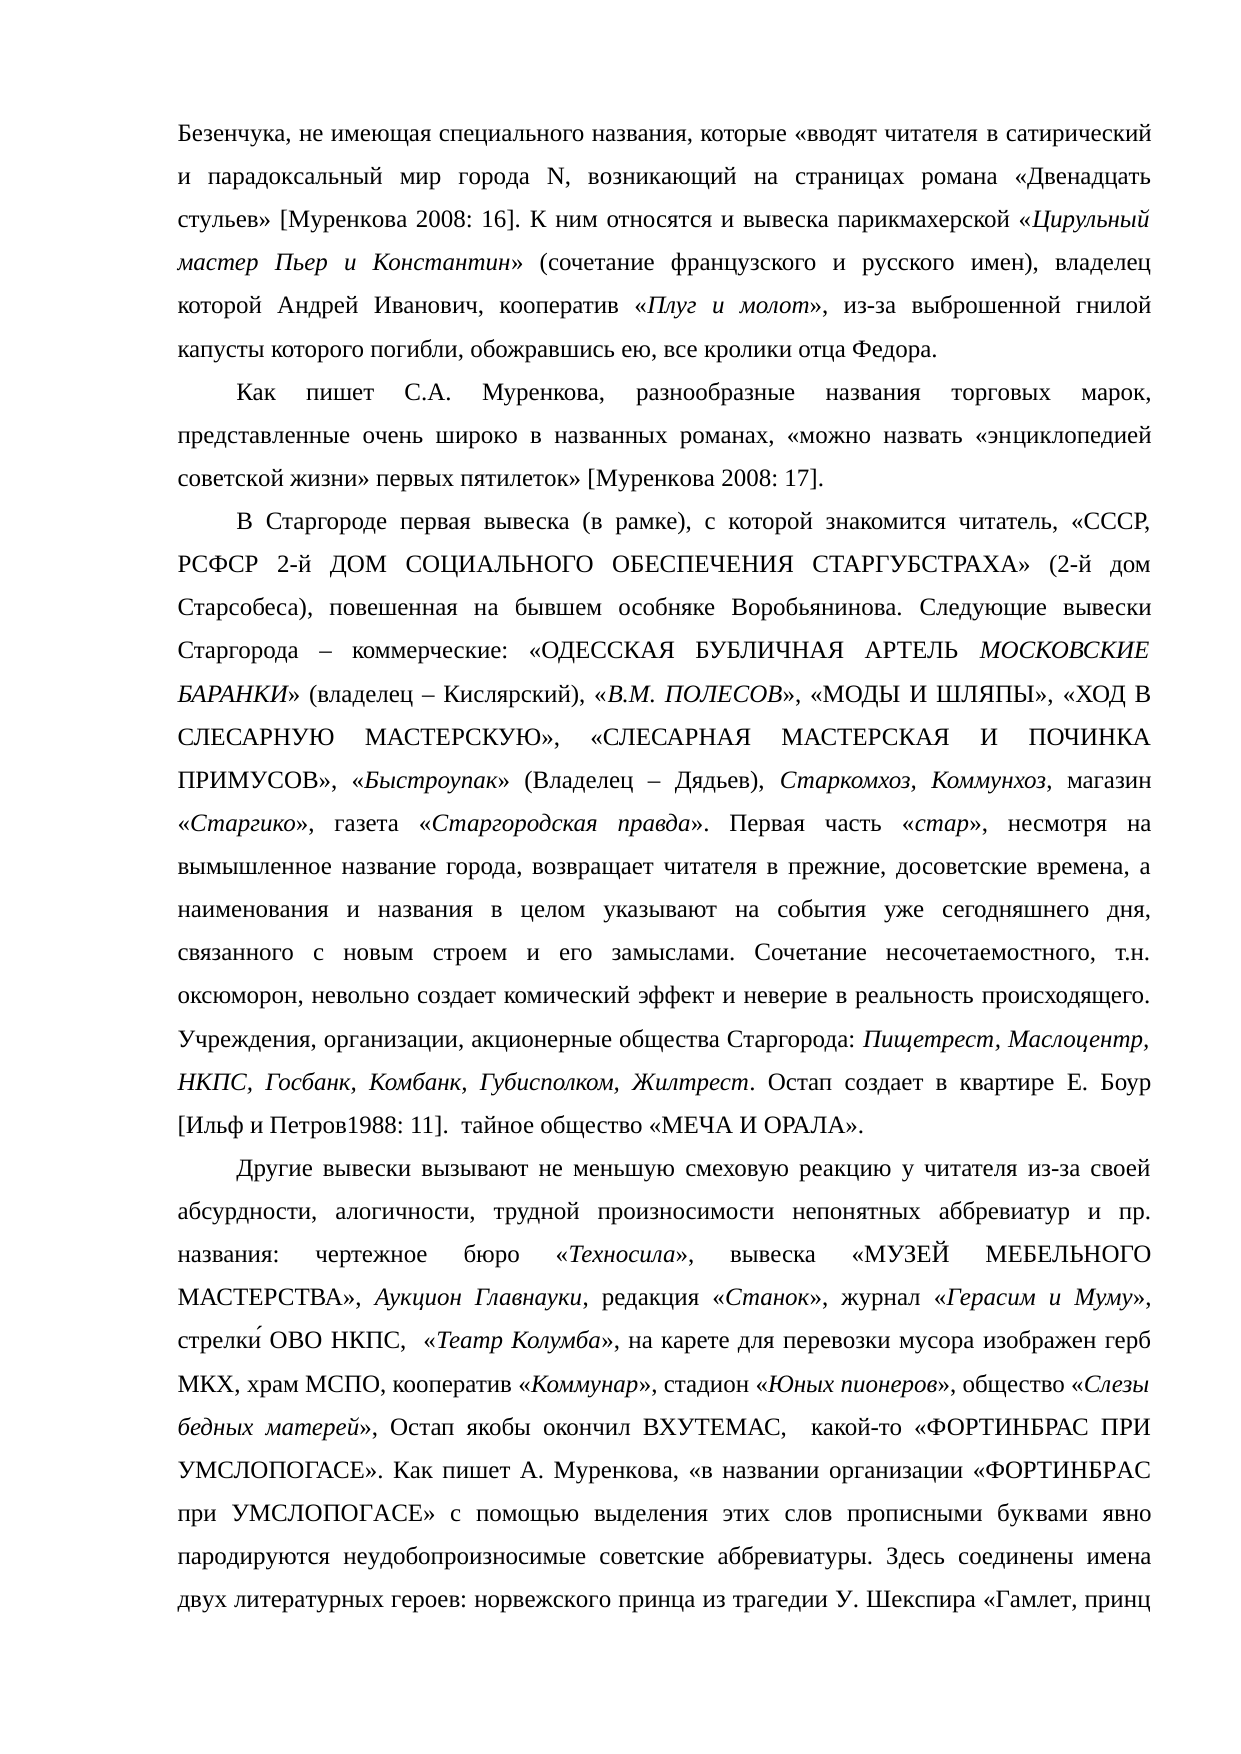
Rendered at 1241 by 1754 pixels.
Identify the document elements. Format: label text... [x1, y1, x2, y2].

text Как пишет С.А. Муренкова, разнообразные названия торговых марок, представленные очень широко в названных романах, «можно назвать «энциклопедией советской жизни» первых пятилеток» [Муренкова 2008: 17]. [177, 377, 1152, 492]
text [177, 118, 1152, 362]
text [177, 1153, 1152, 1613]
text В Старгороде первая вывеска (в рамке), с которой знакомится читатель, «СССР, РСФСР 2-й ДОМ СОЦИАЛЬНОГО ОБЕСПЕЧЕНИЯ СТАРГУБСТРАХА» (2-й дом Старсобеса), повешенная на бывшем особняке Воробьянинова. Следующие вывески Старгорода – коммерческие: «ОДЕССКАЯ БУБЛИЧНАЯ АРТЕЛЬ МОСКОВСКИЕ БАРАНКИ» (владелец – Кислярский), «В.М. ПОЛЕСОВ», «МОДЫ И ШЛЯПЫ», «ХОД В СЛЕСАРНУЮ МАСТЕРСКУЮ», «СЛЕСАРНАЯ МАСТЕРСКАЯ И ПОЧИНКА ПРИМУСОВ», «Быстроупак» (Владелец – Дядьев), Старкомхоз, Коммунхоз, магазин «Старгико», газета «Старгородская правда». Первая часть «стар», несмотря на вымышленное название города, возвращает читателя в прежние, досоветские времена, а наименования и названия в целом указывают на события уже сегодняшнего дня, связанного с новым строем и его замыслами. Сочетание несочетаемостного, т.н. оксюморон, невольно создает комический эффект и неверие в реальность происходящего. Учреждения, организации, акционерные общества Старгорода: Пищетрест, Маслоцентр, НКПС, Госбанк, Комбанк, Губисполком, Жилтрест. Остап создает в квартире Е. Боур [Ильф и Петров1988: 11]. тайное общество «МЕЧА И ОРАЛА». [177, 506, 1152, 1139]
